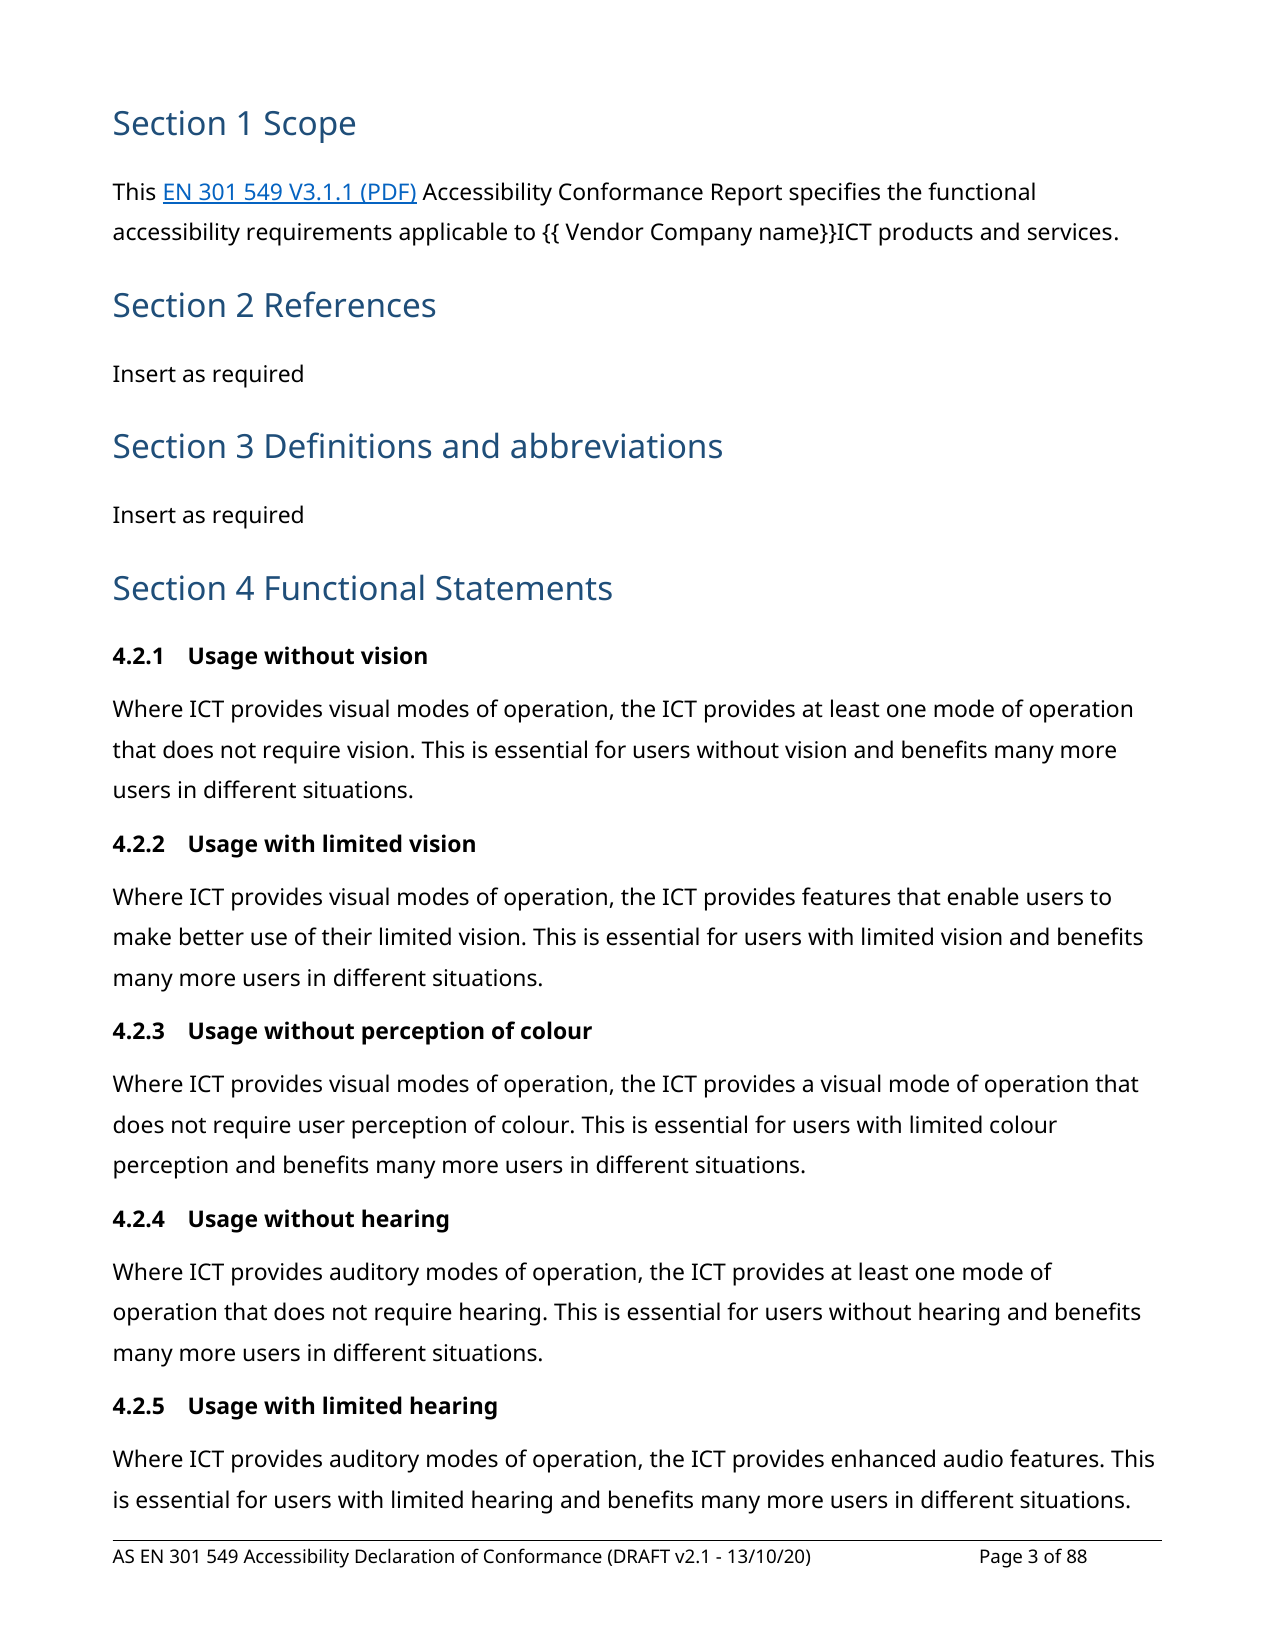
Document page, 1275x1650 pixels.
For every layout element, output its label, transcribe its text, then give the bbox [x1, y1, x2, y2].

subtitle 4.2.1 Usage without vision [112, 640, 1162, 671]
text Insert as required [112, 499, 1162, 530]
text Where ICT provides visual modes of operation, the ICT provides a visual mode of operation that does not require user perception of colour. This is essential for users with limited colour perception and benefits many more users in different situations. [112, 1068, 1162, 1181]
subtitle Section 3 Definitions and abbreviations [112, 423, 1162, 468]
text Where ICT provides auditory modes of operation, the ICT provides at least one mode of operation that does not require hearing. This is essential for users without hearing and benefits many more users in different situations. [112, 1256, 1162, 1368]
subtitle 4.2.2 Usage with limited vision [112, 827, 1162, 859]
subtitle Section 4 Functional Statements [112, 564, 1162, 610]
text Where ICT provides visual modes of operation, the ICT provides at least one mode of operation that does not require vision. This is essential for users without vision and benefits many more users in different situations. [112, 693, 1162, 806]
subtitle Section 2 References [112, 282, 1162, 327]
text Where ICT provides visual modes of operation, the ICT provides features that enable users to make better use of their limited vision. This is essential for users with limited vision and benefits many more users in different situations. [112, 881, 1162, 993]
text This EN 301 549 V3.1.1 (PDF) Accessibility Conformance Report specifies the functional accessibility requirements applicable to {{ Vendor Company name}}ICT products and services. [112, 176, 1162, 247]
subtitle 4.2.3 Usage without perception of colour [112, 1015, 1162, 1046]
subtitle 4.2.4 Usage without hearing [112, 1202, 1162, 1234]
subtitle Section 1 Scope [112, 100, 1162, 145]
subtitle 4.2.5 Usage with limited hearing [112, 1390, 1162, 1421]
text Where ICT provides auditory modes of operation, the ICT provides enhanced audio features. This is essential for users with limited hearing and benefits many more users in different situations. [112, 1443, 1162, 1515]
text Insert as required [112, 357, 1162, 389]
